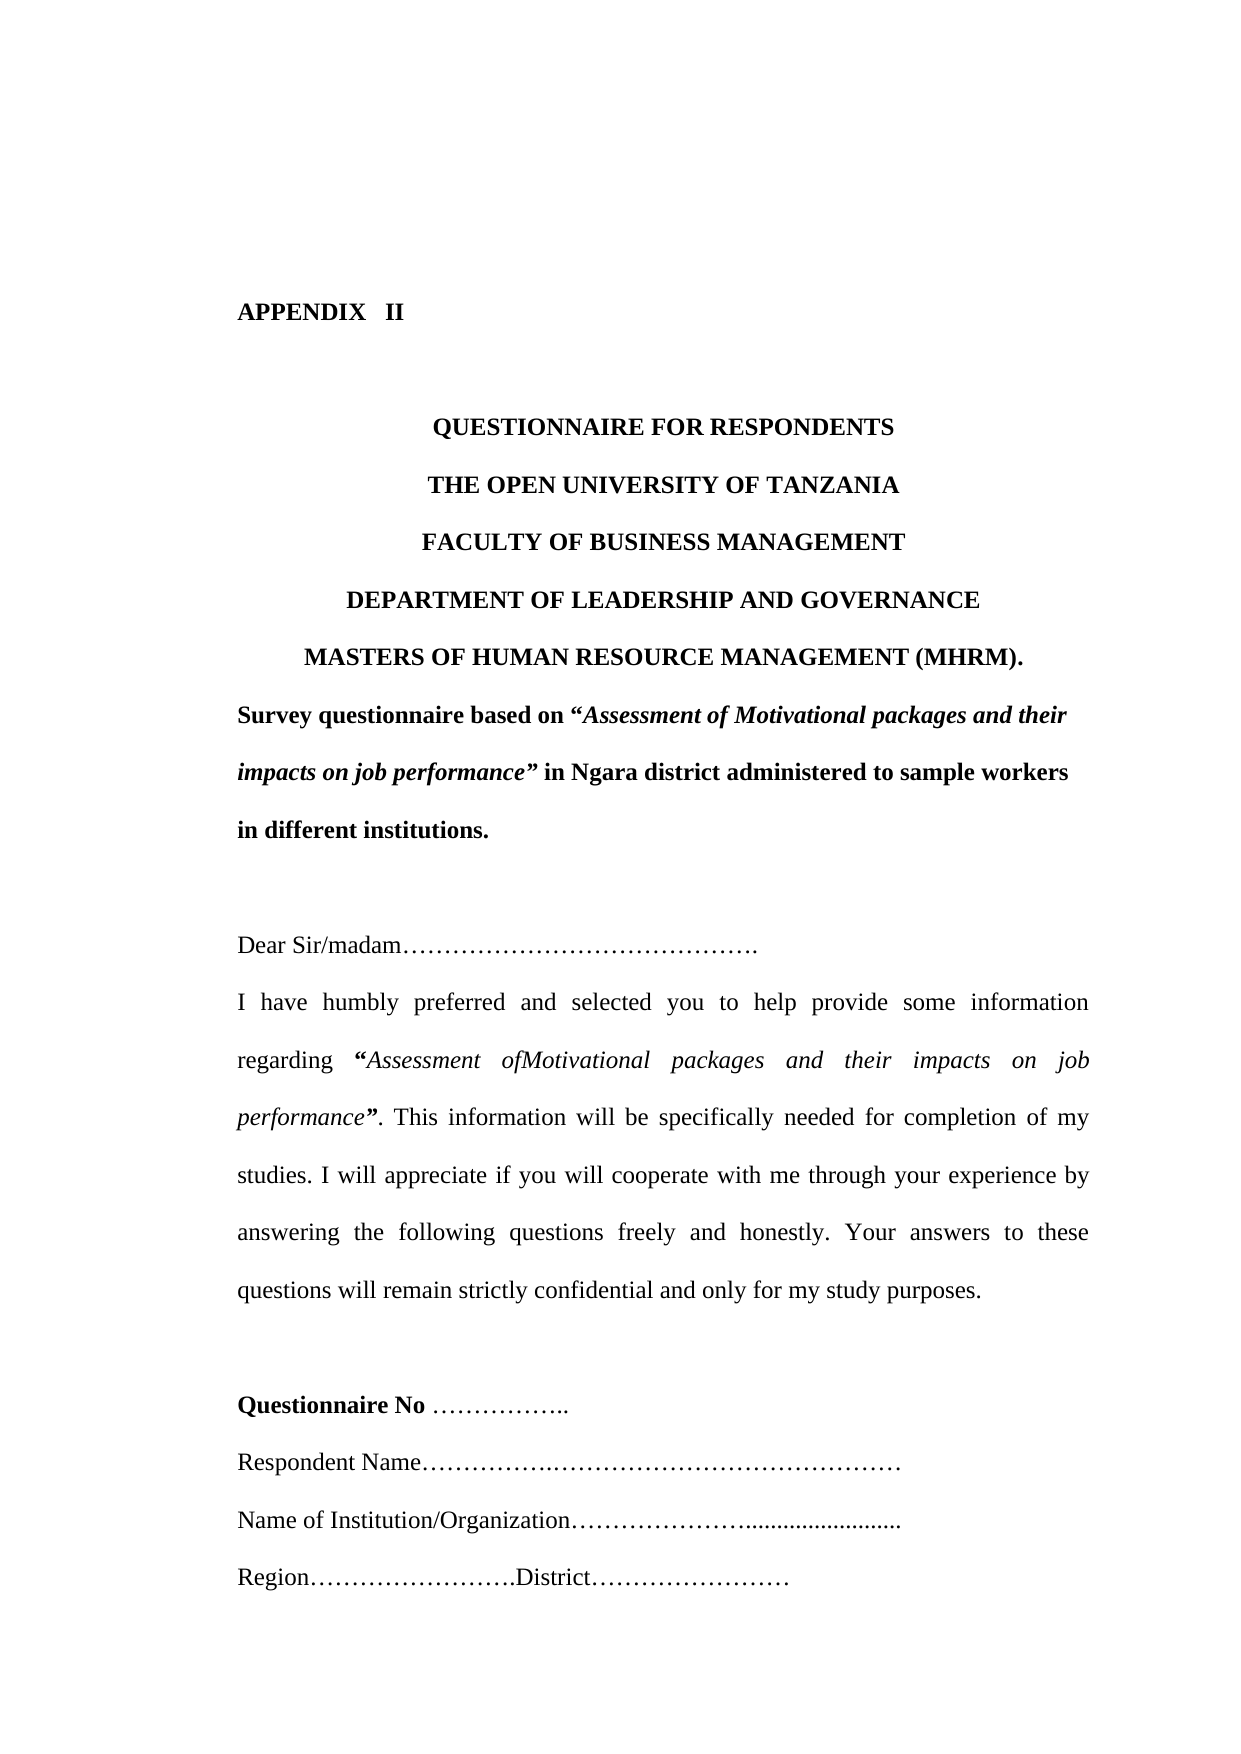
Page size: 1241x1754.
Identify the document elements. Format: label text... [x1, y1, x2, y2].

text THE OPEN UNIVERSITY OF TANZANIA [237, 470, 1090, 499]
text MASTERS OF HUMAN RESOURCE MANAGEMENT (MHRM). [237, 642, 1090, 671]
text Region…………………….District…………………… [237, 1562, 1090, 1591]
text FACULTY OF BUSINESS MANAGEMENT [237, 527, 1090, 556]
text Name of Institution/Organization…………………......................... [237, 1505, 1090, 1534]
text APPENDIX II [237, 297, 1090, 326]
text DEPARTMENT OF LEADERSHIP AND GOVERNANCE [237, 585, 1090, 614]
text Dear Sir/madam……………………………………. [237, 930, 1090, 959]
text I have humbly preferred and selected you to help provide some information regarding “Assessment ofMotivational packages and their impacts on job performance”. This information will be specifically needed for completion of my studies. I will appreciate if you will cooperate with me through your experience by answering the following questions freely and honestly. Your answers to these questions will remain strictly confidential and only for my study purposes. [237, 987, 1090, 1304]
text Questionnaire No …………….. [237, 1390, 1090, 1419]
text QUESTIONNAIRE FOR RESPONDENTS [237, 412, 1090, 441]
text Survey questionnaire based on “Assessment of Motivational packages and their impacts on job performance” in Ngara district administered to sample workers in different institutions. [237, 700, 1090, 844]
text Respondent Name…………….…………………………………… [237, 1447, 1090, 1476]
